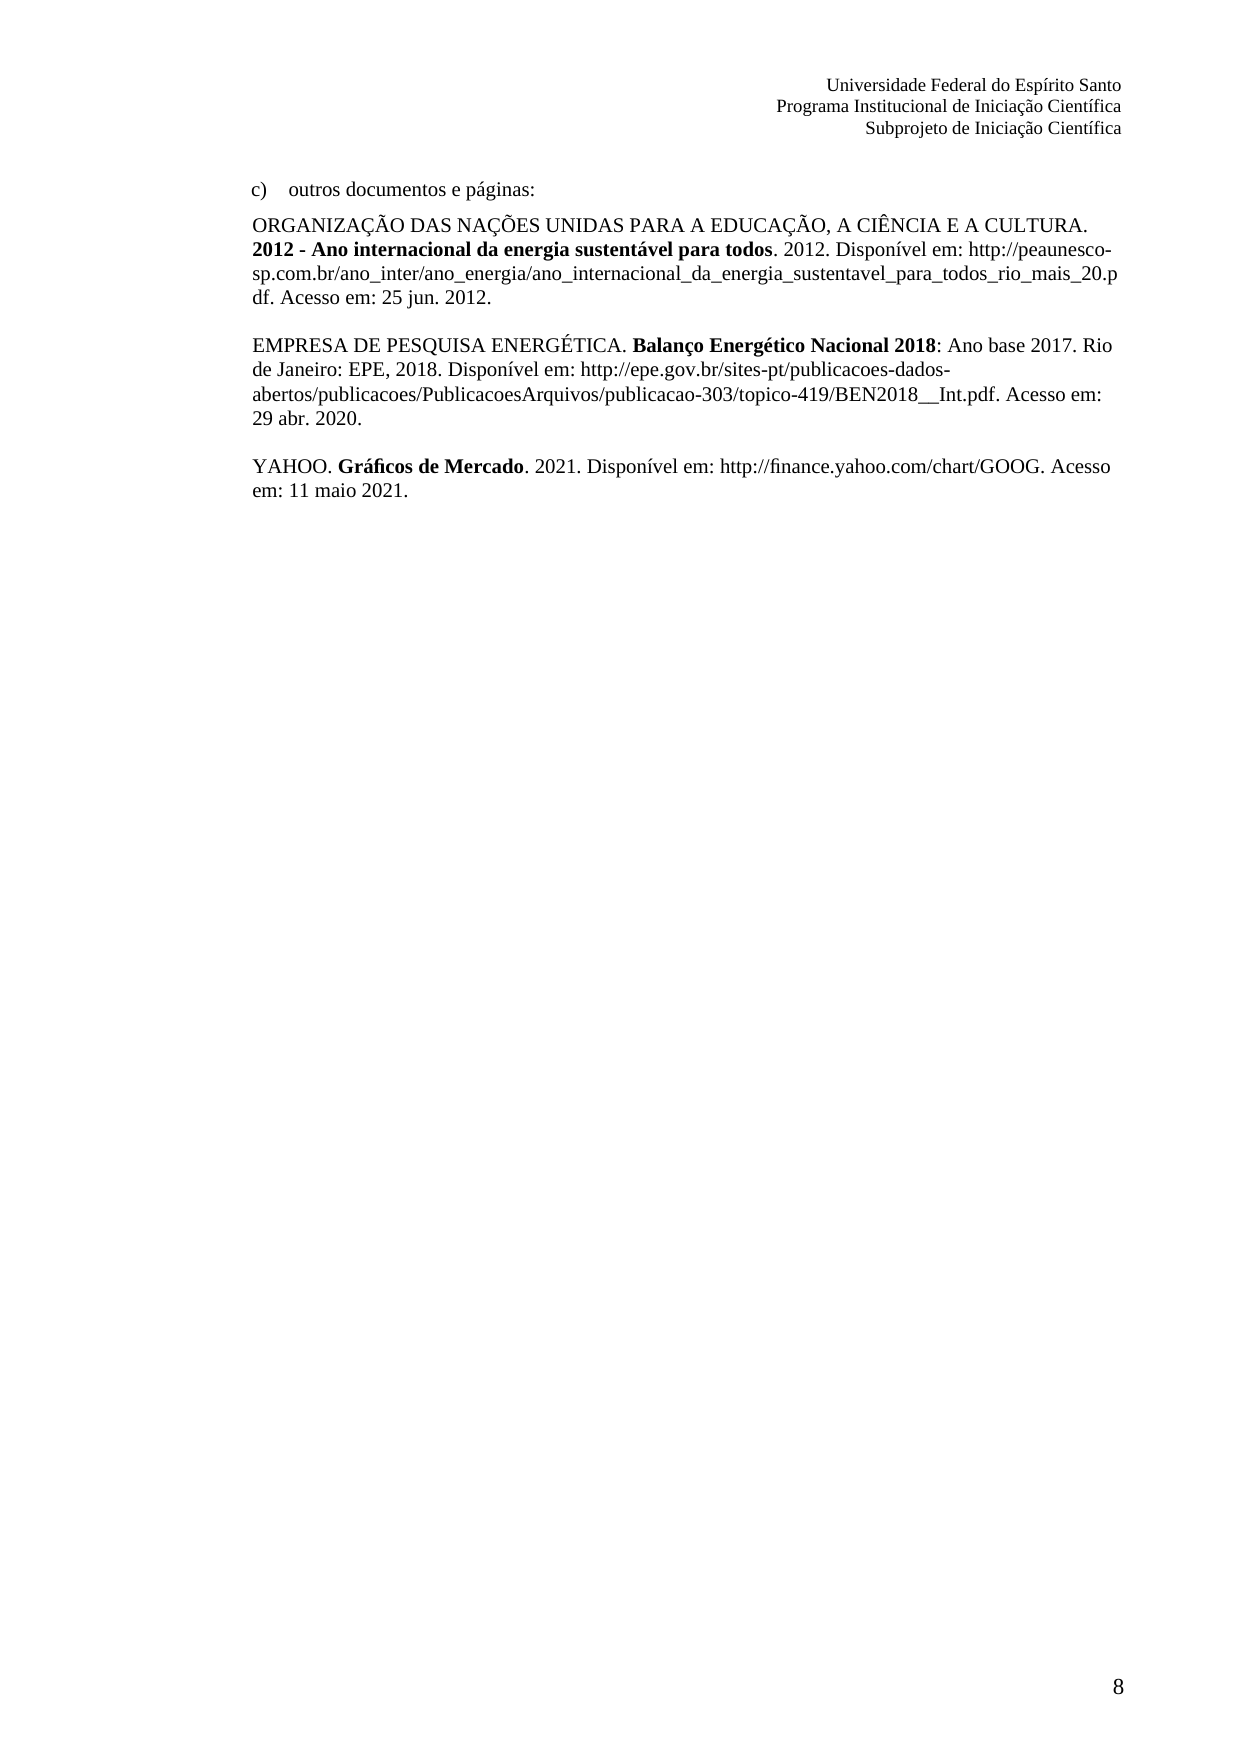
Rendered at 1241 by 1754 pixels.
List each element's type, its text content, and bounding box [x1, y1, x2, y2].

text EMPRESA DE PESQUISA ENERGÉTICA. Balanço Energético Nacional 2018: Ano base 2017. Rio de Janeiro: EPE, 2018. Disponível em: http://epe.gov.br/sites-pt/publicacoes-dados- abertos/publicacoes/PublicacoesArquivos/publicacao-303/topico-419/BEN2018__Int.pdf. Acesso em: 29 abr. 2020. [252, 333, 1122, 429]
text ORGANIZAÇÃO DAS NAÇÕES UNIDAS PARA A EDUCAÇÃO, A CIÊNCIA E A CULTURA. 2012 - Ano internacional da energia sustentável para todos. 2012. Disponível em: http://peaunesco-sp.com.br/ano_inter/ano_energia/ano_internacional_da_energia_sustentavel_para_todos_rio_mais_20.pdf. Acesso em: 25 jun. 2012. [252, 213, 1122, 309]
text YAHOO. Gráﬁcos de Mercado. 2021. Disponível em: http://ﬁnance.yahoo.com/chart/GOOG. Acesso em: 11 maio 2021. [252, 454, 1122, 502]
list outros documentos e páginas: [251, 177, 1122, 201]
